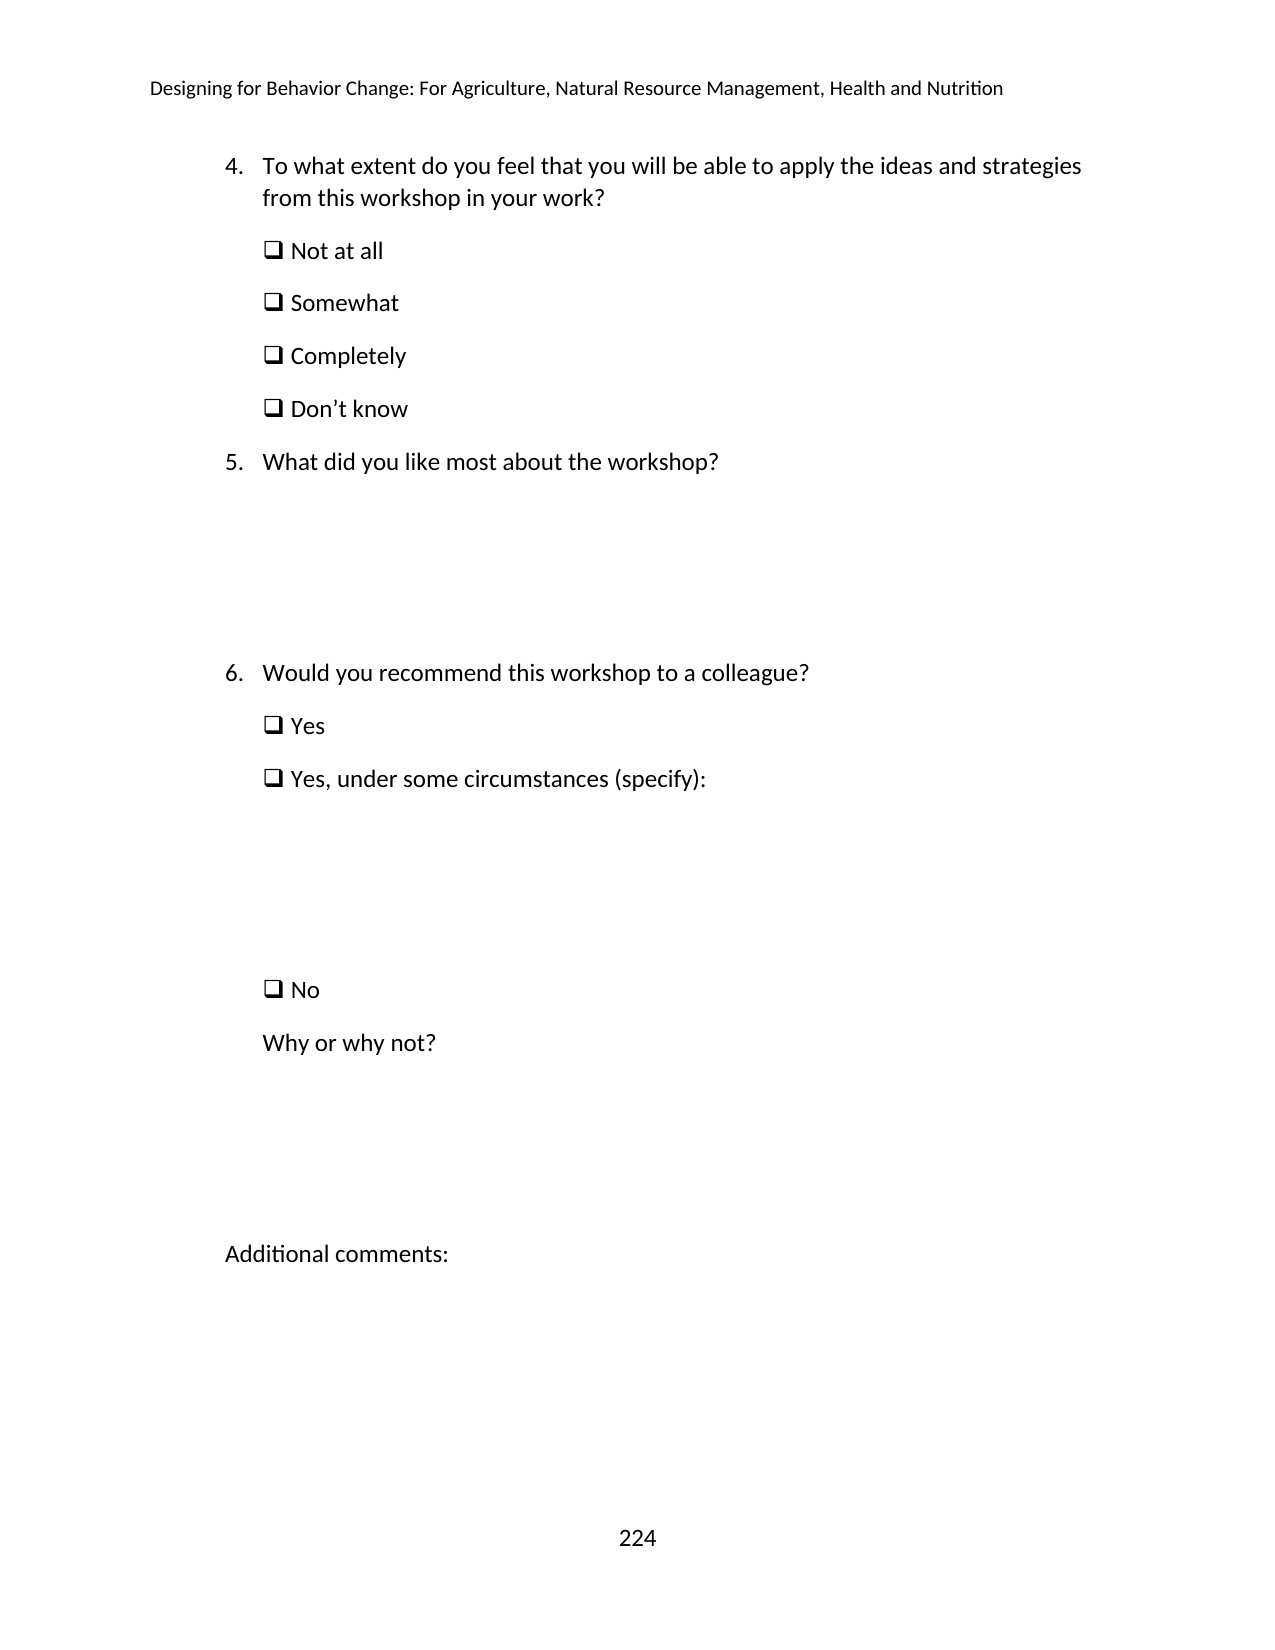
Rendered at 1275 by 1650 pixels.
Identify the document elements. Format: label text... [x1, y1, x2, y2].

text 6. Would you recommend this workshop to a colleague? [225, 657, 1125, 688]
list Yes, under some circumstances (specify): [262, 763, 1125, 793]
text Additional comments: [225, 1238, 1125, 1269]
text Why or why not? [262, 1027, 1125, 1057]
list No [262, 974, 1125, 1005]
list Not at all [262, 235, 1125, 265]
list Somewhat [262, 288, 1125, 318]
list Don’t know [262, 393, 1125, 424]
text 4. To what extent do you feel that you will be able to apply the ideas and strategies from this workshop in your work? [225, 150, 1125, 212]
list Completely [262, 340, 1125, 371]
list Yes [262, 710, 1125, 741]
text 5. What did you like most about the workshop? [225, 446, 1125, 477]
